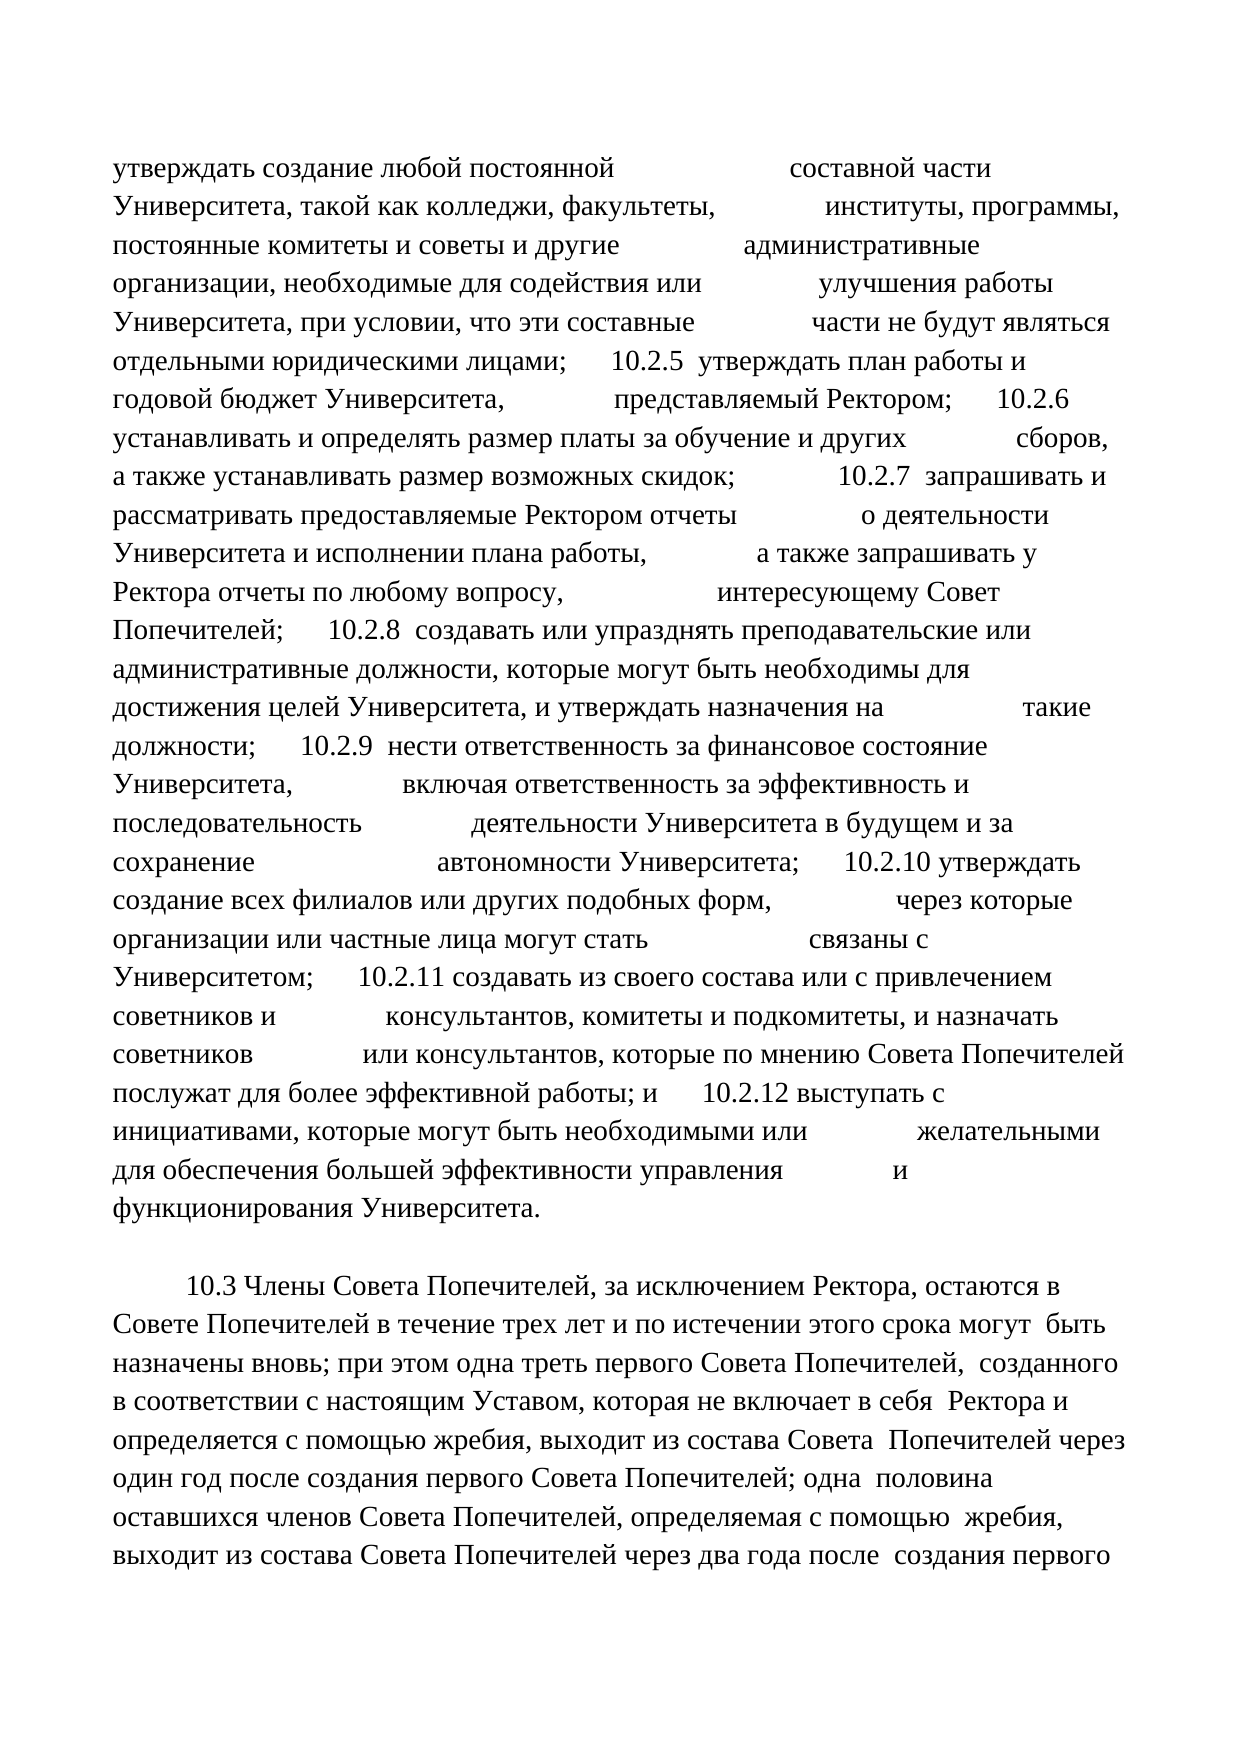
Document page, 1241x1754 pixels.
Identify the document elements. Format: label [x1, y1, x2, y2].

text [112, 1229, 1128, 1571]
text [112, 150, 1128, 1224]
